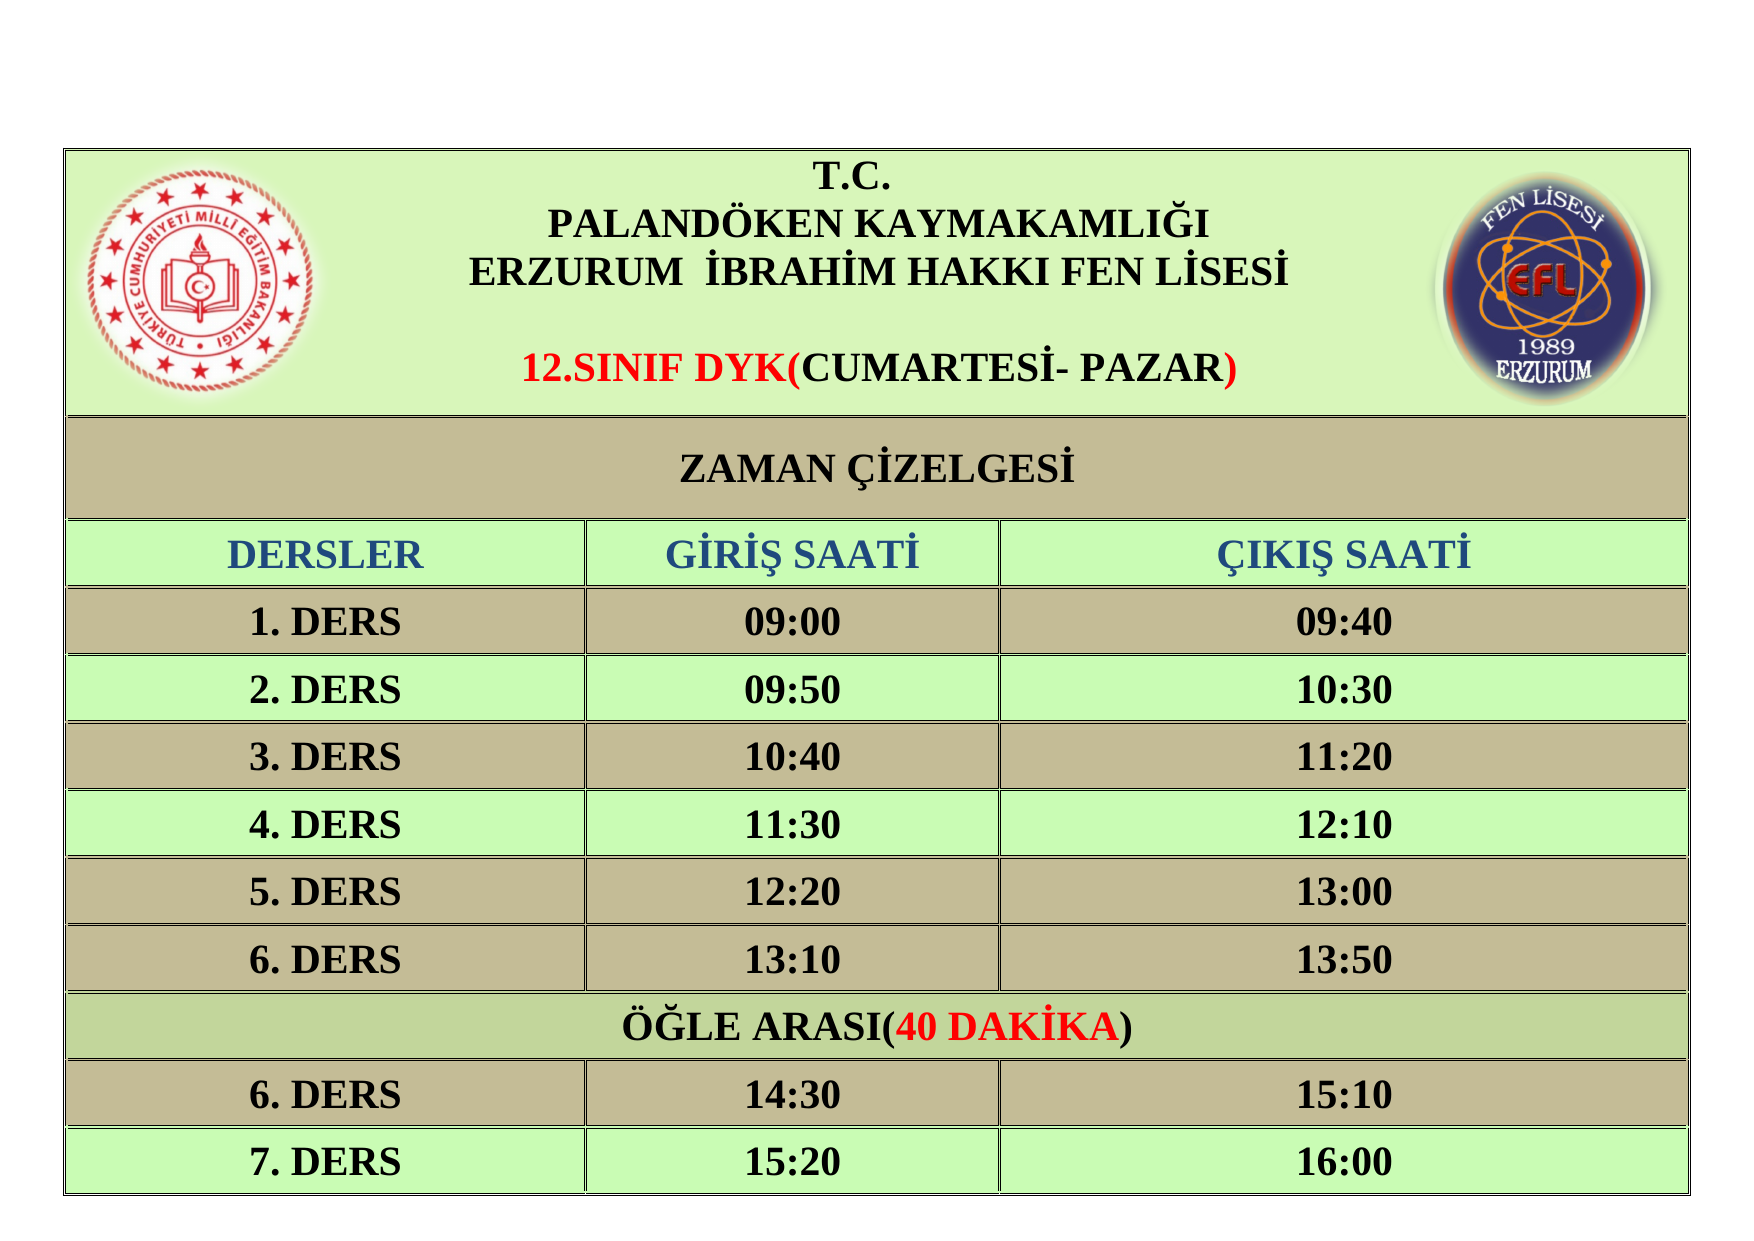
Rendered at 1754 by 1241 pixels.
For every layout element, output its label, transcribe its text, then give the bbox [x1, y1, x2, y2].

table_cell 1. DERS [65, 585, 586, 653]
table_cell 10:30 [999, 653, 1689, 720]
table_cell 12:20 [587, 859, 998, 923]
picture [1454, 195, 1639, 383]
table_cell 11:20 [999, 720, 1689, 788]
table_cell 09:40 [999, 585, 1689, 653]
table_cell 09:00 [587, 589, 998, 653]
table_cell 6. DERS [65, 1058, 586, 1125]
table_cell 5. DERS [65, 855, 586, 923]
table_cell 2. DERS [65, 653, 586, 720]
table_cell 15:10 [999, 1058, 1689, 1125]
table_cell 4. DERS [65, 788, 586, 855]
table_cell 3. DERS [65, 720, 586, 788]
table_cell 13:00 [999, 855, 1689, 923]
table_cell ZAMAN ÇİZELGESİ [65, 415, 1689, 518]
table_cell 12:10 [999, 788, 1689, 855]
table_cell 15:20 [586, 1129, 999, 1193]
picture [96, 179, 304, 383]
table_cell ÖĞLE ARASI(40 DAKİKA) [65, 990, 1689, 1058]
table_cell GİRİŞ SAATİ [587, 521, 998, 585]
table_cell 7. DERS [65, 1125, 586, 1193]
table_cell DERSLER [65, 518, 586, 585]
table_cell 10:40 [587, 724, 998, 788]
table_cell 09:50 [587, 656, 998, 720]
table_cell 13:50 [999, 923, 1689, 990]
table_cell 13:10 [587, 926, 998, 990]
table_cell ÇIKIŞ SAATİ [999, 518, 1689, 585]
table_cell 14:30 [587, 1061, 998, 1125]
table_cell 16:00 [999, 1125, 1689, 1193]
table_cell 6. DERS [65, 923, 586, 990]
table_cell 11:30 [587, 791, 998, 855]
table_header T.C. PALANDÖKEN KAYMAKAMLIĞI ERZURUM İBRAHİM HAKKI FEN LİSESİ 12.SINIF DYK(CUMARTESİ- PAZAR) [66, 151, 1688, 415]
